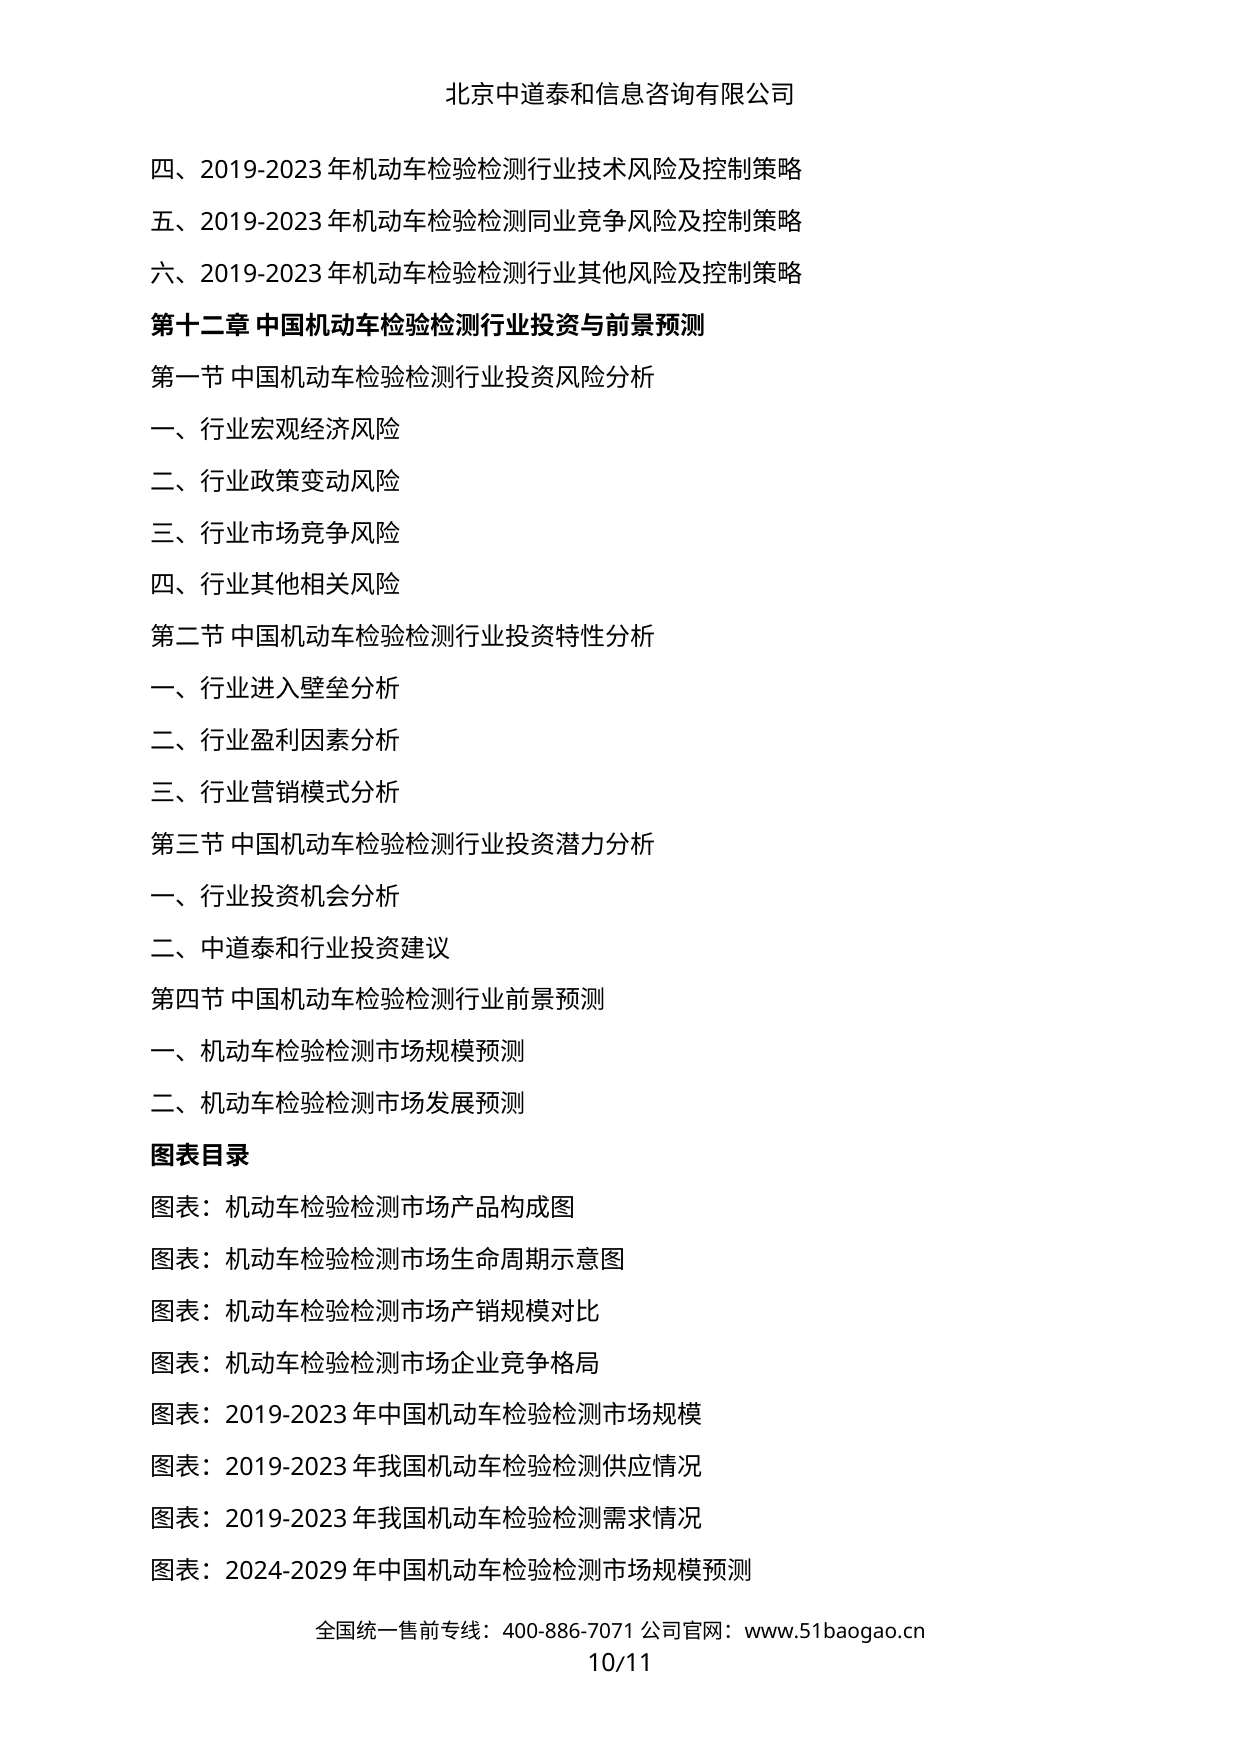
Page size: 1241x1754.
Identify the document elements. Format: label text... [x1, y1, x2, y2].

text 图表：2019-2023年我国机动车检验检测供应情况 [150, 1447, 1090, 1483]
text 一、行业投资机会分析 [150, 876, 1090, 912]
text 第十二章 中国机动车检验检测行业投资与前景预测 [150, 306, 1090, 342]
text 二、行业盈利因素分析 [150, 721, 1090, 757]
text 六、2019-2023年机动车检验检测行业其他风险及控制策略 [150, 254, 1090, 290]
text 第三节 中国机动车检验检测行业投资潜力分析 [150, 824, 1090, 861]
text 三、行业市场竞争风险 [150, 513, 1090, 549]
text 五、2019-2023年机动车检验检测同业竞争风险及控制策略 [150, 202, 1090, 238]
text 图表：机动车检验检测市场生命周期示意图 [150, 1239, 1090, 1276]
text 第一节 中国机动车检验检测行业投资风险分析 [150, 357, 1090, 394]
text 四、2019-2023年机动车检验检测行业技术风险及控制策略 [150, 150, 1090, 186]
text 一、机动车检验检测市场规模预测 [150, 1032, 1090, 1068]
text 四、行业其他相关风险 [150, 565, 1090, 601]
text 图表：2019-2023年中国机动车检验检测市场规模 [150, 1395, 1090, 1431]
text 图表：2019-2023年我国机动车检验检测需求情况 [150, 1499, 1090, 1535]
text 图表：机动车检验检测市场产销规模对比 [150, 1291, 1090, 1327]
text 图表：机动车检验检测市场产品构成图 [150, 1187, 1090, 1224]
text 图表：2024-2029年中国机动车检验检测市场规模预测 [150, 1551, 1090, 1587]
text 三、行业营销模式分析 [150, 772, 1090, 809]
text 第四节 中国机动车检验检测行业前景预测 [150, 980, 1090, 1016]
text 图表：机动车检验检测市场企业竞争格局 [150, 1343, 1090, 1379]
text 二、机动车检验检测市场发展预测 [150, 1084, 1090, 1120]
text 一、行业进入壁垒分析 [150, 669, 1090, 705]
text 第二节 中国机动车检验检测行业投资特性分析 [150, 617, 1090, 653]
text 图表目录 [150, 1136, 1090, 1172]
text 二、行业政策变动风险 [150, 461, 1090, 497]
text 一、行业宏观经济风险 [150, 409, 1090, 446]
text 二、中道泰和行业投资建议 [150, 928, 1090, 964]
